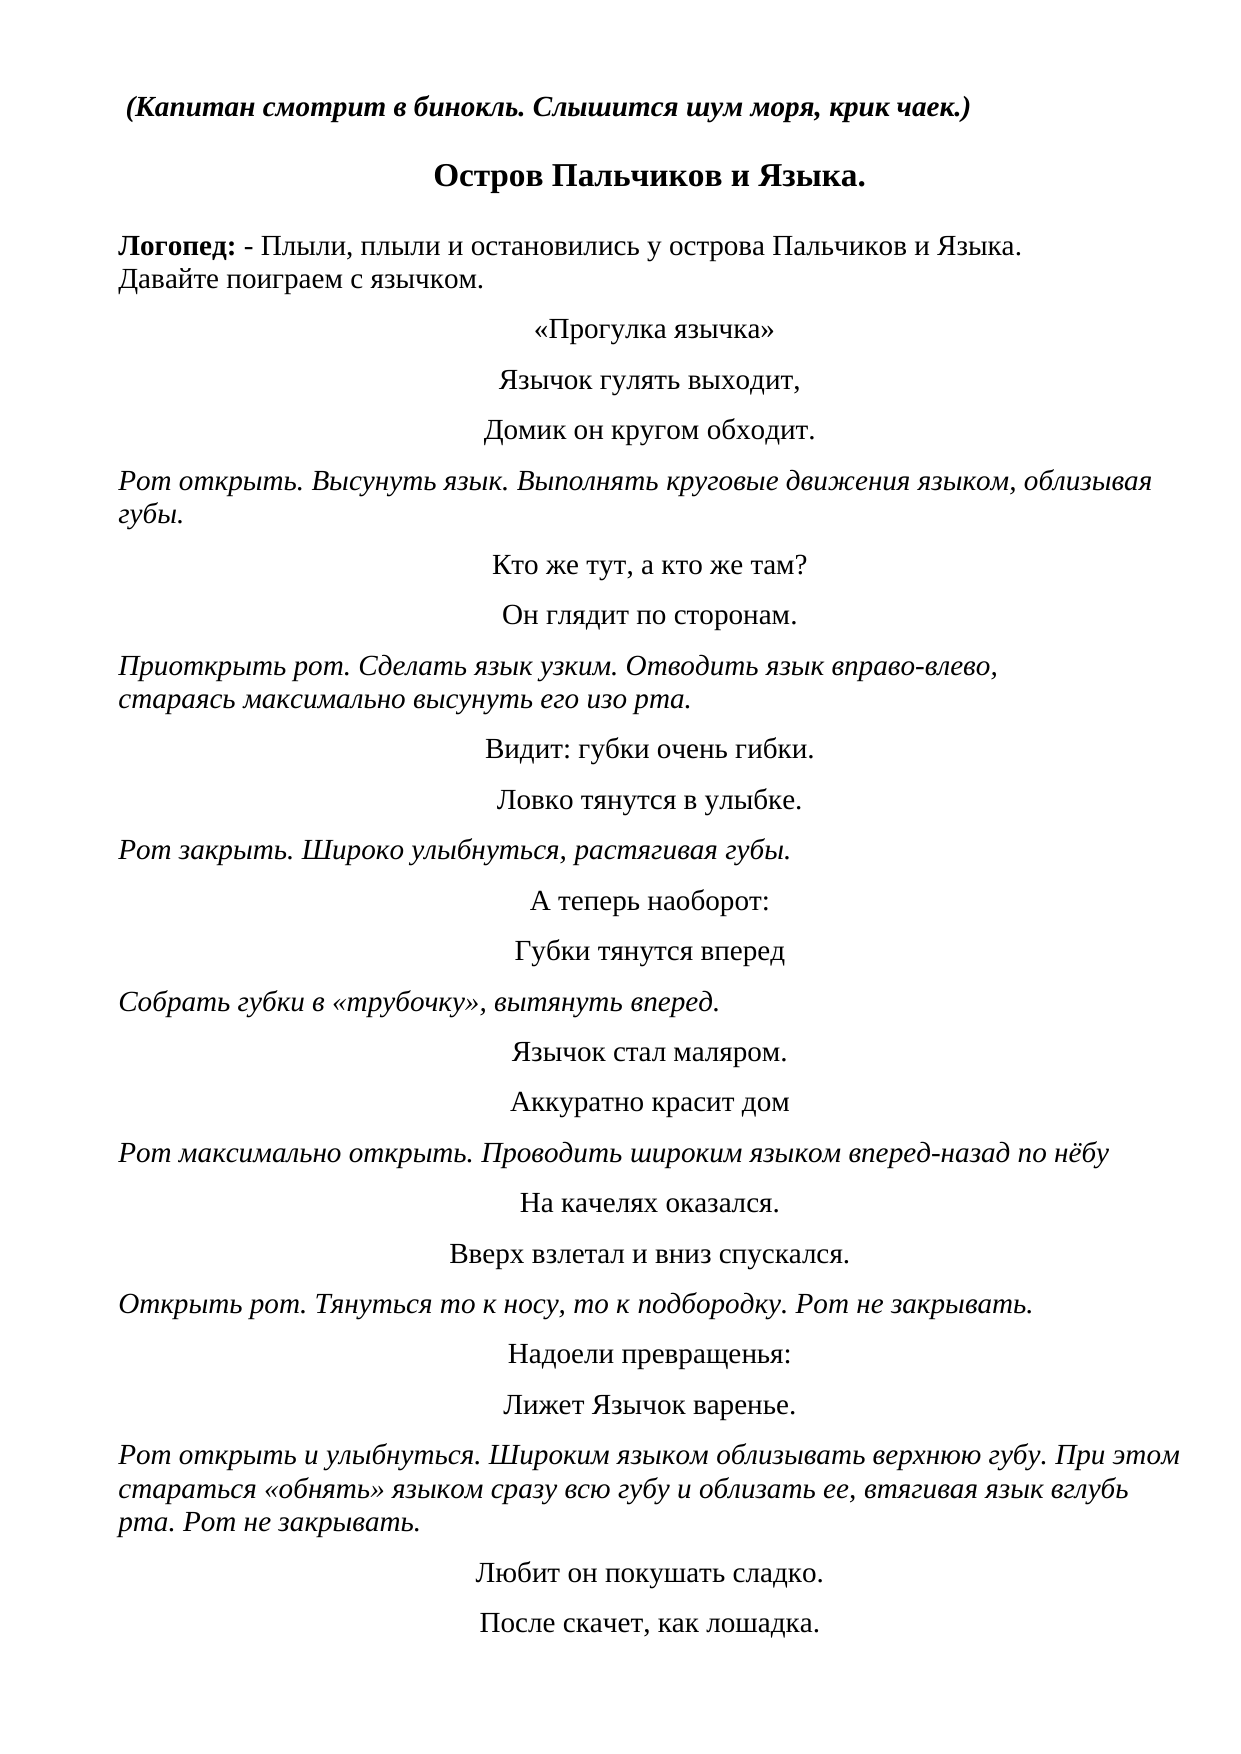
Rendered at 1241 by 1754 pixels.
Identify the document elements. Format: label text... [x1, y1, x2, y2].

text Видит: губки очень гибки. [118, 732, 1181, 765]
text (Капитан смотрит в бинокль. Слышится шум моря, крик чаек.) [118, 89, 1181, 122]
text Домик он кругом обходит. [118, 412, 1181, 446]
text Язычок стал маляром. [118, 1034, 1181, 1068]
text Он глядит по сторонам. [118, 597, 1181, 631]
text Аккуратно красит дом [118, 1084, 1181, 1118]
text Губки тянутся вперед [118, 933, 1181, 967]
text Ловко тянутся в улыбке. [118, 782, 1181, 816]
text Язычок гулять выходит, [118, 362, 1181, 396]
text Рот максимально открыть. Проводить широким языком вперед-назад по нёбу [118, 1135, 1181, 1168]
text Рот открыть. Высунуть язык. Выполнять круговые движения языком, облизывая губы. [118, 463, 1181, 530]
text Рот открыть и улыбнуться. Широким языком облизывать верхнюю губу. При этом стараться «обнять» языком сразу всю губу и облизать ее, втягивая язык вглубь рта. Рот не закрывать. [118, 1437, 1181, 1538]
text Надоели превращенья: [118, 1337, 1181, 1370]
text «Прогулка язычка» [118, 312, 1181, 345]
text Рот закрыть. Широко улыбнуться, растягивая губы. [118, 832, 1181, 866]
text Логопед: - Плыли, плыли и остановились у острова Пальчиков и Языка. [118, 194, 1181, 261]
text Остров Пальчиков и Языка. [118, 156, 1181, 194]
text А теперь наоборот: [118, 883, 1181, 916]
text После скачет, как лошадка. [118, 1605, 1181, 1639]
text Кто же тут, а кто же там? [118, 547, 1181, 580]
text Давайте поиграем с язычком. [118, 261, 1181, 295]
text На качелях оказался. [118, 1185, 1181, 1219]
text Приоткрыть рот. Сделать язык узким. Отводить язык вправо-влево, стараясь максимально высунуть его изо рта. [118, 648, 1181, 715]
text Любит он покушать сладко. [118, 1555, 1181, 1588]
text Лижет Язычок варенье. [118, 1387, 1181, 1421]
text Открыть рот. Тянуться то к носу, то к подбородку. Рот не закрывать. [118, 1286, 1181, 1320]
text Вверх взлетал и вниз спускался. [118, 1236, 1181, 1269]
text Собрать губки в «трубочку», вытянуть вперед. [118, 984, 1181, 1017]
